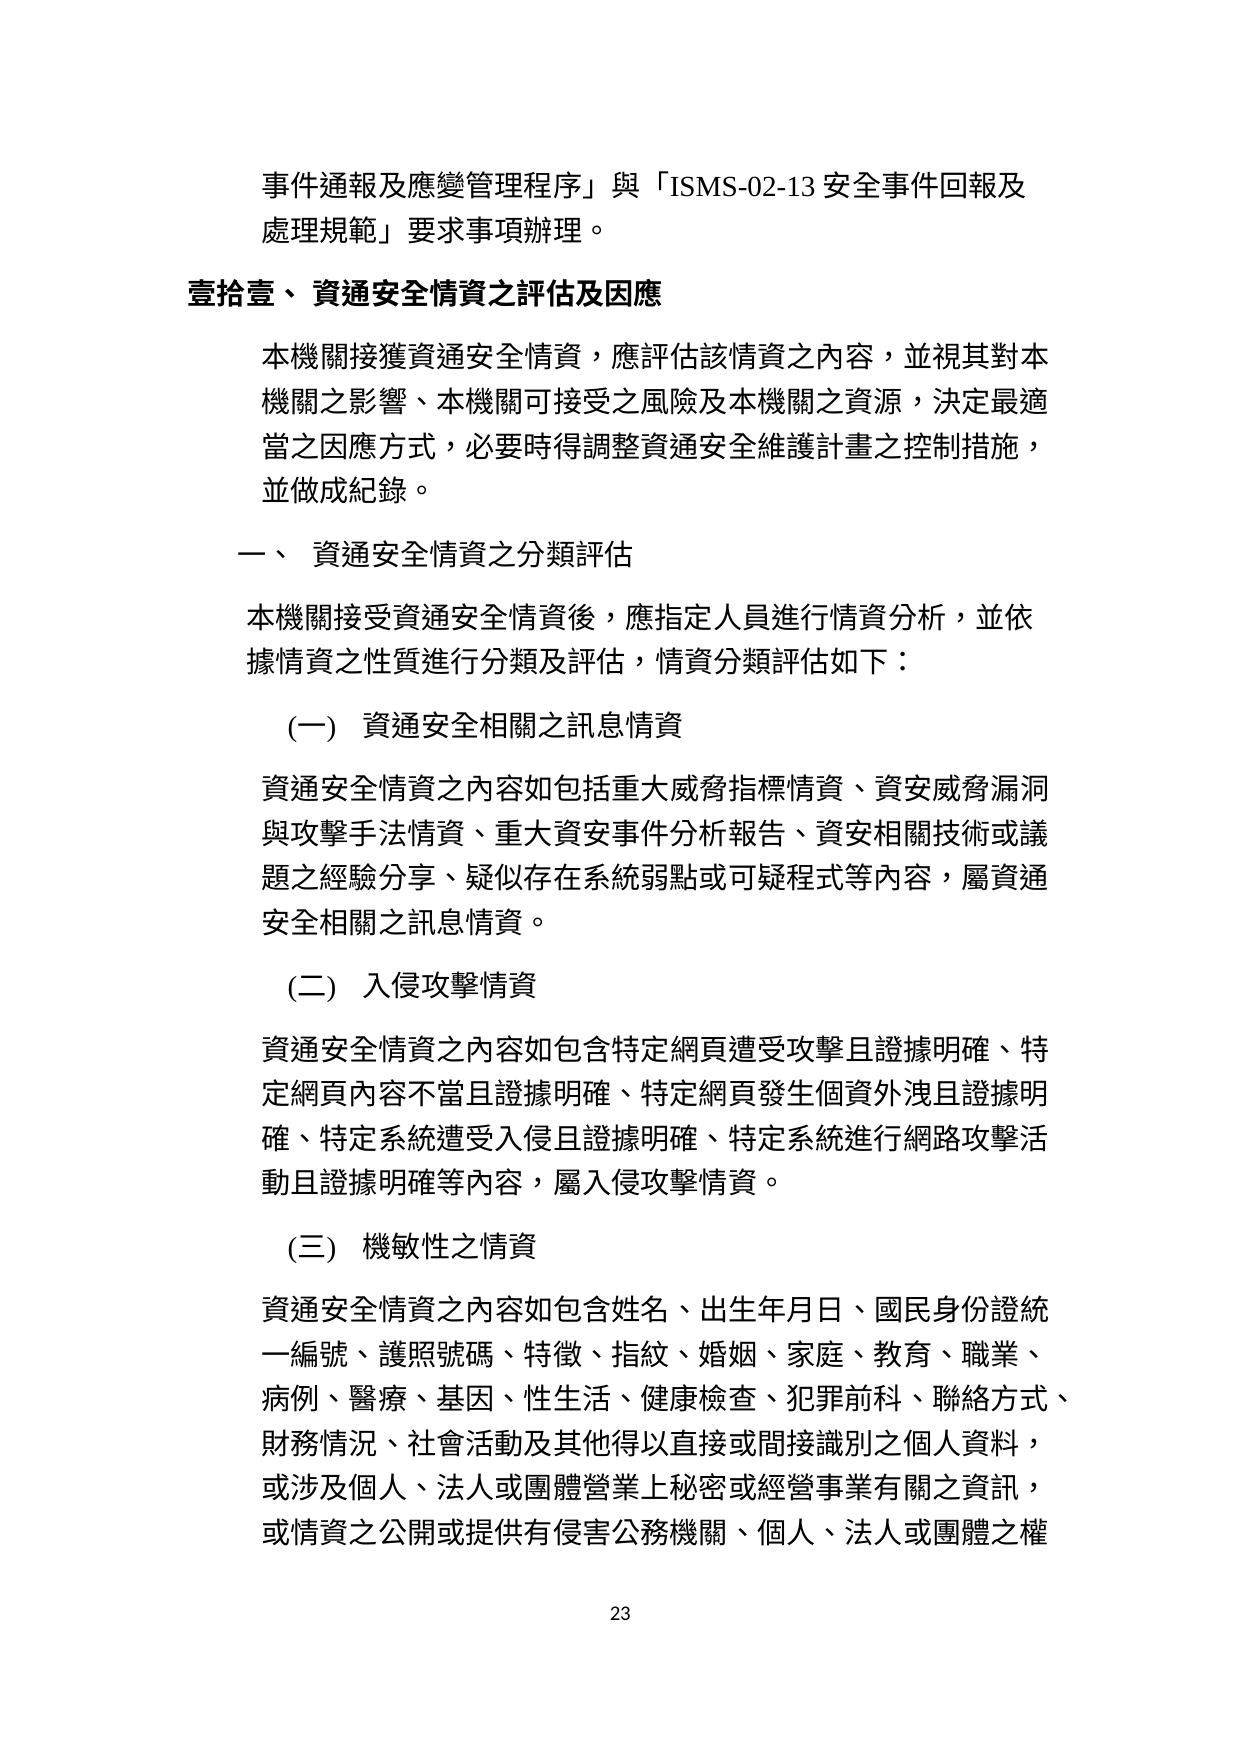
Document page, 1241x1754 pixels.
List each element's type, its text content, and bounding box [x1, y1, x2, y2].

subtitle 機敏性之情資 [287, 1222, 1053, 1267]
text 資通安全情資之內容如包含特定網頁遭受攻擊且證據明確、特定網頁內容不當且證據明確、特定網頁發生個資外洩且證據明確、特定系統遭受入侵且證據明確、特定系統進行網路攻擊活動且證據明確等內容，屬入侵攻擊情資。 [261, 1025, 1053, 1203]
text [261, 1285, 1053, 1553]
text 資通安全情資之內容如包括重大威脅指標情資、資安威脅漏洞與攻擊手法情資、重大資安事件分析報告、資安相關技術或議題之經驗分享、疑似存在系統弱點或可疑程式等內容，屬資通安全相關之訊息情資。 [261, 764, 1053, 943]
subtitle 入侵攻擊情資 [287, 962, 1053, 1006]
text 本機關接受資通安全情資後，應指定人員進行情資分析，並依據情資之性質進行分類及評估，情資分類評估如下： [246, 593, 1053, 682]
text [261, 162, 1053, 251]
subtitle 資通安全情資之評估及因應 [187, 269, 1053, 314]
subtitle 資通安全情資之分類評估 [237, 530, 1053, 574]
subtitle 資通安全相關之訊息情資 [287, 701, 1053, 746]
text 本機關接獲資通安全情資，應評估該情資之內容，並視其對本機關之影響、本機關可接受之風險及本機關之資源，決定最適當之因應方式，必要時得調整資通安全維護計畫之控制措施，並做成紀錄。 [261, 333, 1053, 511]
